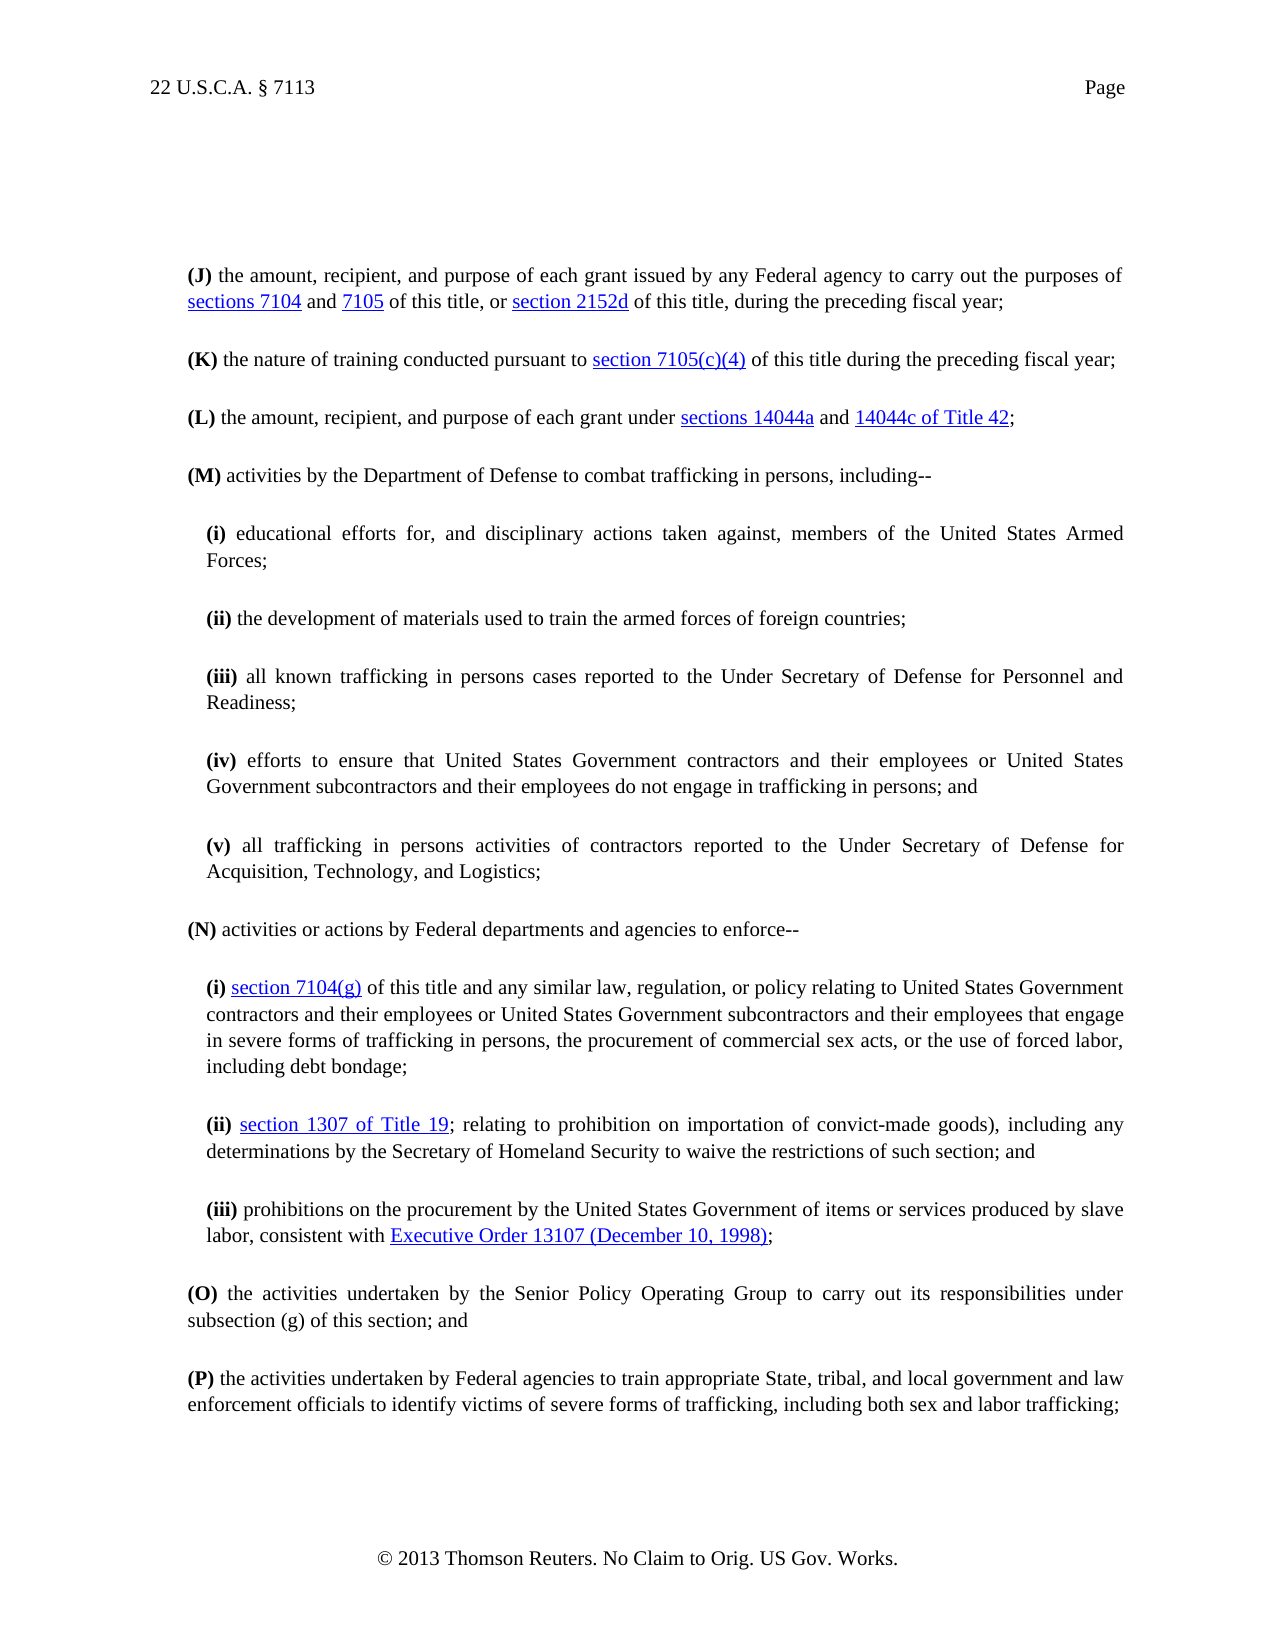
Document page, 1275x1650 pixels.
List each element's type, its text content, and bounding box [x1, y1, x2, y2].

text (i) educational efforts for, and disciplinary actions taken against, members of the United States Armed Forces; [206, 521, 1125, 572]
text (K) the nature of training conducted pursuant to section 7105(c)(4) of this title during the preceding fiscal year; [187, 347, 1125, 371]
text (M) activities by the Department of Defense to combat trafficking in persons, including-- [187, 463, 1125, 487]
text (O) the activities undertaken by the Senior Policy Operating Group to carry out its responsibilities under subsection (g) of this section; and [187, 1281, 1125, 1332]
text (ii) the development of materials used to train the armed forces of foreign countries; [206, 606, 1125, 629]
text (ii) section 1307 of Title 19; relating to prohibition on importation of convict-made goods), including any determinations by the Secretary of Homeland Security to waive the restrictions of such section; and [206, 1112, 1125, 1163]
text (v) all trafficking in persons activities of contractors reported to the Under Secretary of Defense for Acquisition, Technology, and Logistics; [206, 832, 1125, 883]
text (iii) prohibitions on the procurement by the United States Government of items or services produced by slave labor, consistent with Executive Order 13107 (December 10, 1998); [206, 1197, 1125, 1247]
text (iv) efforts to ensure that United States Government contractors and their employees or United States Government subcontractors and their employees do not engage in trafficking in persons; and [206, 748, 1125, 798]
text (L) the amount, recipient, and purpose of each grant under sections 14044a and 14044c of Title 42; [187, 405, 1125, 429]
text (J) the amount, recipient, and purpose of each grant issued by any Federal agency to carry out the purposes of sections 7104 and 7105 of this title, or section 2152d of this title, during the preceding fiscal year; [187, 262, 1125, 313]
text (N) activities or actions by Federal departments and agencies to enforce-- [187, 917, 1125, 941]
text (P) the activities undertaken by Federal agencies to train appropriate State, tribal, and local government and law enforcement officials to identify victims of severe forms of trafficking, including both sex and labor trafficking; [187, 1366, 1125, 1416]
text (iii) all known trafficking in persons cases reported to the Under Secretary of Defense for Personnel and Readiness; [206, 663, 1125, 714]
text (i) section 7104(g) of this title and any similar law, regulation, or policy relating to United States Government contractors and their employees or United States Government subcontractors and their employees that engage in severe forms of trafficking in persons, the procurement of commercial sex acts, or the use of forced labor, including debt bondage; [206, 975, 1125, 1078]
